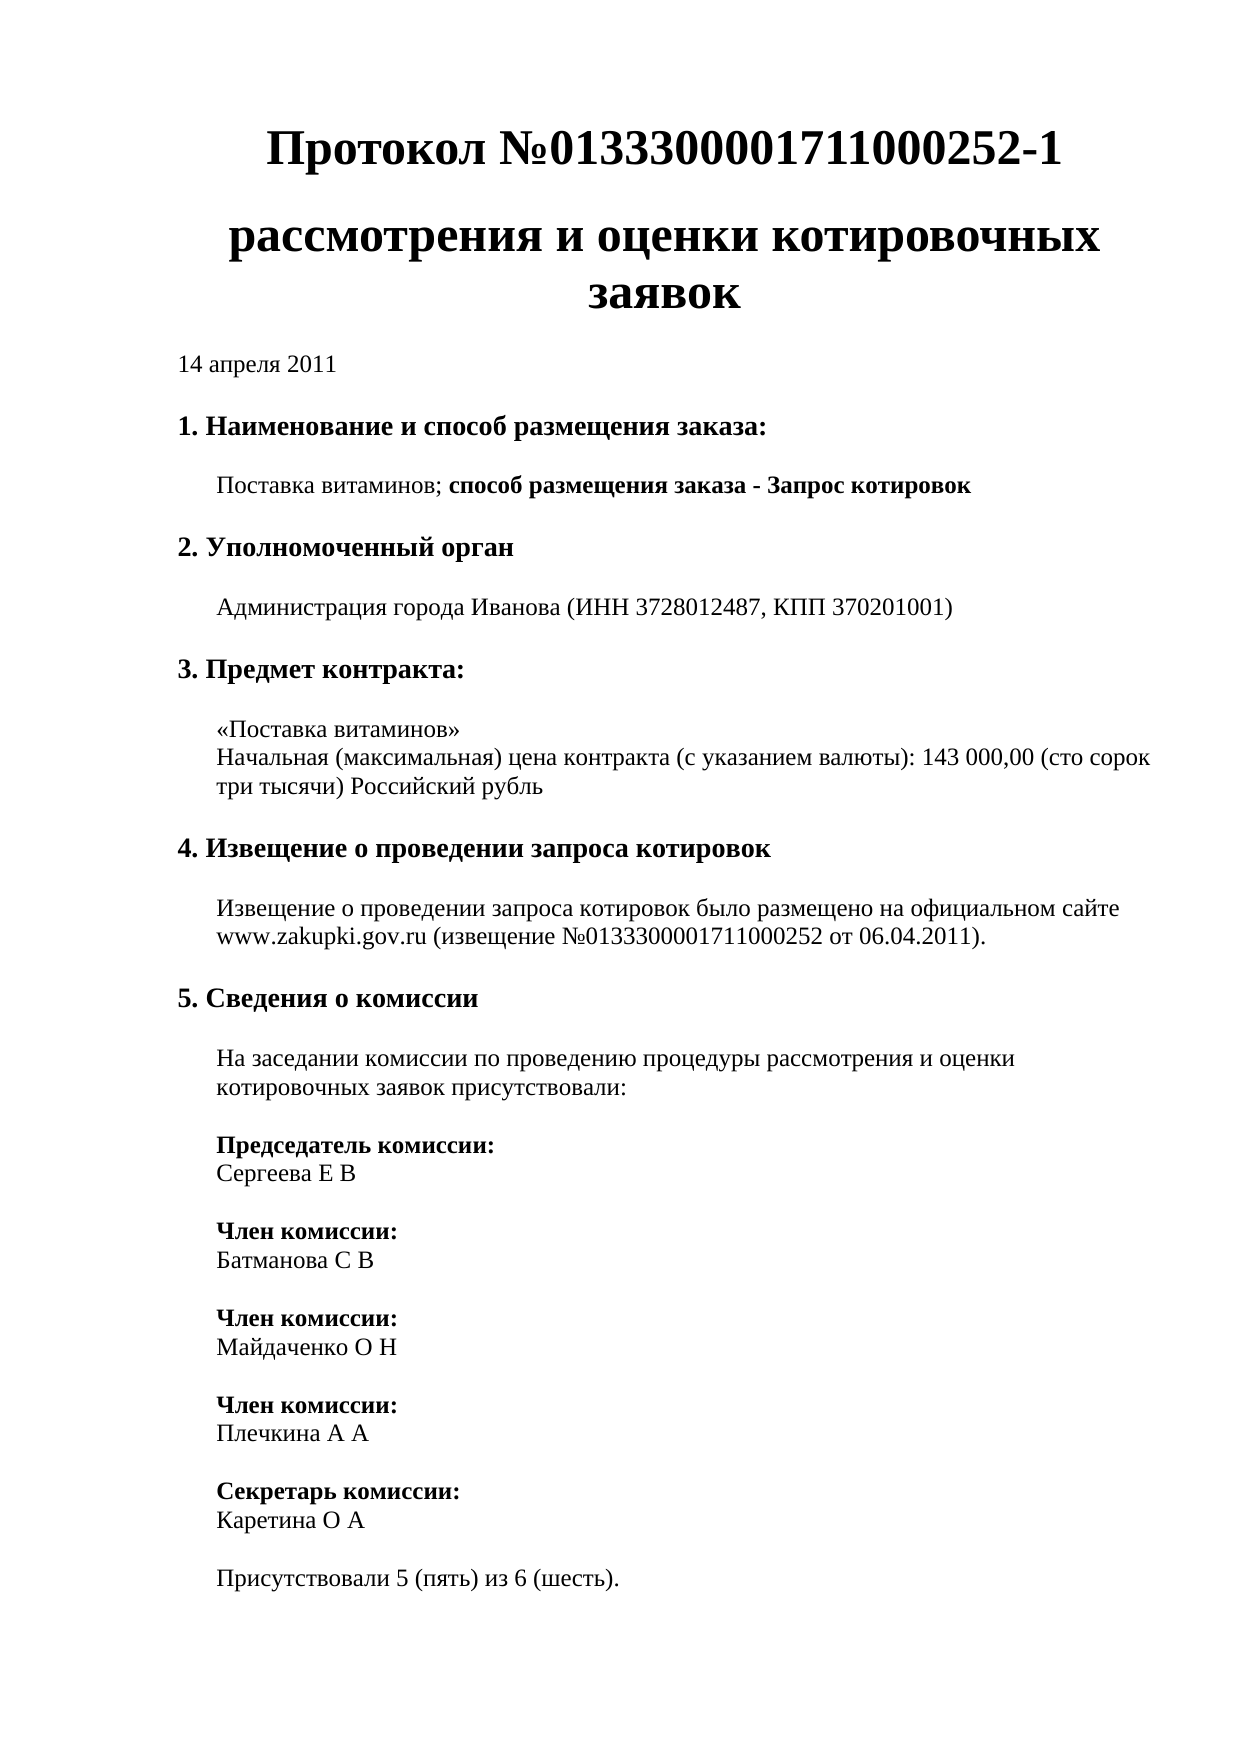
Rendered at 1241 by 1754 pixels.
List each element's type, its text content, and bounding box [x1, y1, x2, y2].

text 2. Уполномоченный орган [177, 531, 1152, 563]
text 1. Наименование и способ размещения заказа: [177, 409, 1152, 441]
text Председатель комиссии: Сергеева Е В [216, 1130, 1152, 1187]
text Протокол №0133300001711000252-1 [177, 118, 1152, 176]
text Поставка витаминов; способ размещения заказа - Запрос котировок [216, 471, 1152, 499]
text На заседании комиссии по проведению процедуры рассмотрения и оценки котировочных заявок присутствовали: [216, 1043, 1152, 1101]
text Секретарь комиссии: Каретина О А [216, 1476, 1152, 1534]
text Присутствовали 5 (пять) из 6 (шесть). [216, 1563, 1152, 1592]
text 3. Предмет контракта: [177, 652, 1152, 684]
text Член комиссии: Плечкина А А [216, 1390, 1152, 1447]
text Член комиссии: Майдаченко О Н [216, 1303, 1152, 1361]
text 5. Сведения о комиссии [177, 981, 1152, 1014]
text «Поставка витаминов» Начальная (максимальная) цена контракта (с указанием валюты): 143 000,00 (сто сорок три тысячи) Российский рубль [216, 714, 1152, 800]
text Извещение о проведении запроса котировок было размещено на официальном сайте www.zakupki.gov.ru (извещение №0133300001711000252 от 06.04.2011). [216, 893, 1152, 950]
text рассмотрения и оценки котировочных заявок [177, 205, 1152, 320]
text 14 апреля 2011 [177, 349, 1152, 378]
text Администрация города Иванова (ИНН 3728012487, КПП 370201001) [216, 592, 1152, 621]
text Член комиссии: Батманова С В [216, 1216, 1152, 1274]
text 4. Извещение о проведении запроса котировок [177, 831, 1152, 863]
